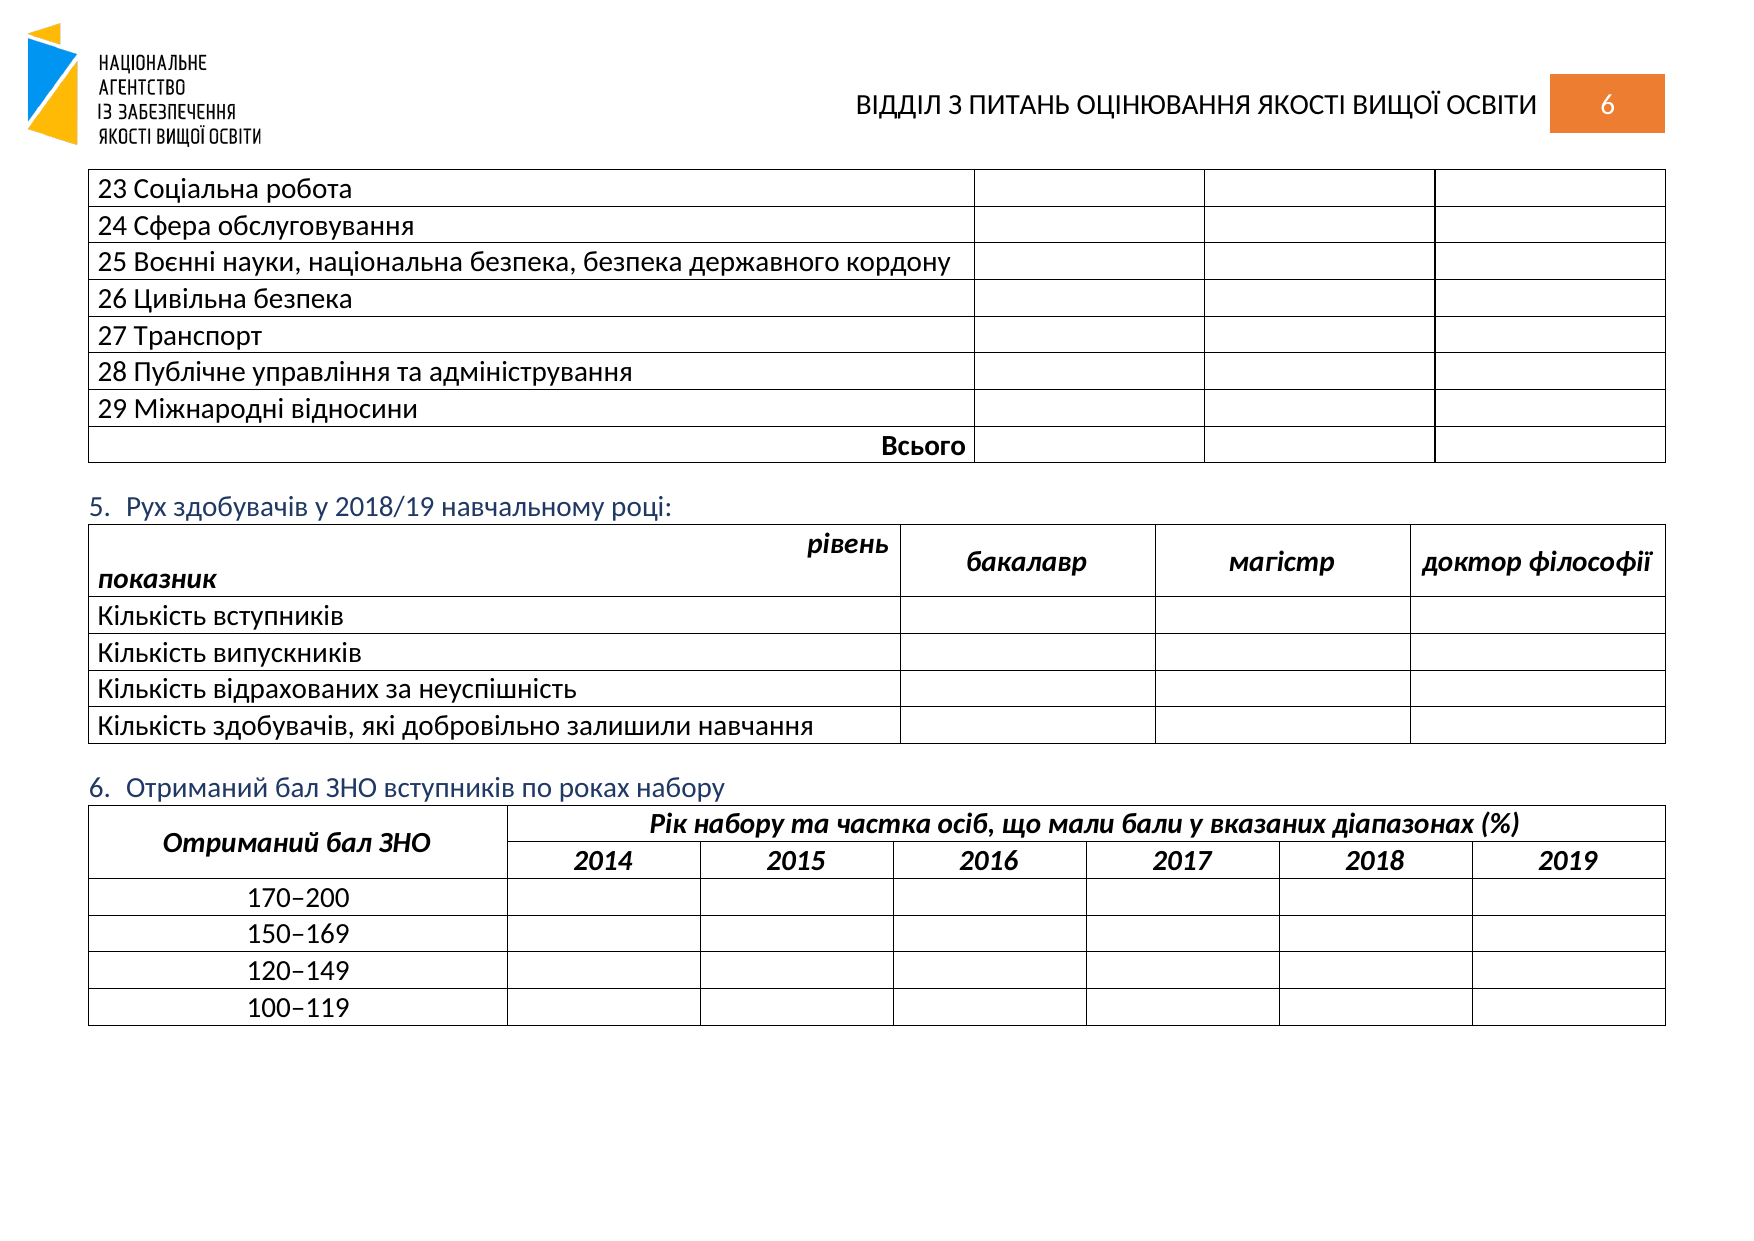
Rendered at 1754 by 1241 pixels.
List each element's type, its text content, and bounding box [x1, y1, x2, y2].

table_cell [901, 634, 1155, 669]
table_cell 170–200 [89, 879, 507, 914]
table_cell Кількість випускників [89, 634, 900, 669]
table_cell [894, 916, 1086, 951]
text Рух здобувачів у 2018/19 навчальному році: [88, 488, 1665, 524]
table_cell Всього [89, 427, 974, 462]
table_cell [975, 317, 1204, 352]
table_header Отриманий бал ЗНО [89, 806, 507, 878]
table_cell [1436, 170, 1665, 206]
table_cell [1436, 317, 1665, 352]
table_cell [701, 952, 893, 988]
table_cell [1087, 952, 1279, 988]
table_cell [1156, 597, 1410, 633]
table_cell [1205, 427, 1434, 462]
table_cell [1473, 989, 1665, 1024]
table_header бакалавр [901, 525, 1155, 596]
table_cell 120–149 [89, 952, 507, 988]
table_cell [1205, 353, 1434, 389]
table_cell [701, 916, 893, 951]
table_cell 100–119 [89, 989, 507, 1024]
table_cell [901, 707, 1155, 743]
table_cell [901, 597, 1155, 633]
table_cell [1280, 879, 1472, 914]
table_cell [975, 243, 1204, 279]
table_header Рік набору та частка осіб, що мали бали у вказаних діапазонах (%) [508, 806, 1665, 841]
table_cell [1473, 879, 1665, 914]
table_cell 28 Публічне управління та адміністрування [89, 353, 974, 389]
table_cell 29 Міжнародні відносини [89, 390, 974, 426]
text Отриманий бал ЗНО вступників по роках набору [88, 769, 1665, 804]
table_cell Кількість відрахованих за неуспішність [89, 671, 900, 706]
table_cell 26 Цивільна безпека [89, 280, 974, 316]
table_cell [1436, 353, 1665, 389]
table_cell [1411, 671, 1665, 706]
table_cell [1411, 707, 1665, 743]
table_cell 150–169 [89, 916, 507, 951]
table_cell [975, 390, 1204, 426]
table_cell [1156, 634, 1410, 669]
table_cell Кількість вступників [89, 597, 900, 633]
table_cell [1411, 597, 1665, 633]
table_cell [894, 879, 1086, 914]
table_cell [1436, 390, 1665, 426]
table_cell 2015 [701, 842, 893, 878]
table_cell [508, 916, 700, 951]
table_cell [1436, 427, 1665, 462]
picture [27, 23, 261, 147]
table_cell [1436, 207, 1665, 242]
table_cell [701, 879, 893, 914]
table_cell [1473, 916, 1665, 951]
table_cell [1280, 916, 1472, 951]
table_cell [1411, 634, 1665, 669]
table_cell [701, 989, 893, 1024]
table_header доктор філософії [1411, 525, 1665, 596]
table_cell [975, 427, 1204, 462]
table_cell [1205, 280, 1434, 316]
table_cell [508, 952, 700, 988]
table_cell [1087, 989, 1279, 1024]
table_cell [1087, 916, 1279, 951]
table_cell [1280, 952, 1472, 988]
table_cell [1205, 317, 1434, 352]
table_cell [1205, 170, 1434, 206]
table_cell Кількість здобувачів, які добровільно залишили навчання [89, 707, 900, 743]
table_cell 25 Воєнні науки, національна безпека, безпека державного кордону [89, 243, 974, 279]
table_cell [975, 353, 1204, 389]
table_cell [901, 671, 1155, 706]
table_cell [975, 280, 1204, 316]
table_cell [1473, 952, 1665, 988]
table_cell [894, 989, 1086, 1024]
table_cell [975, 207, 1204, 242]
table_cell 27 Транспорт [89, 317, 974, 352]
table_cell [1156, 707, 1410, 743]
table_cell 23 Соціальна робота [89, 170, 974, 206]
table_cell [1156, 671, 1410, 706]
table_cell 2019 [1473, 842, 1665, 878]
table_cell 2014 [508, 842, 700, 878]
table_cell [975, 170, 1204, 206]
table_cell 2017 [1087, 842, 1279, 878]
table_cell [1205, 390, 1434, 426]
table_cell 24 Сфера обслуговування [89, 207, 974, 242]
table_cell [1087, 879, 1279, 914]
table_cell [894, 952, 1086, 988]
table_cell [1205, 243, 1434, 279]
table_cell [1436, 243, 1665, 279]
table_cell [1436, 280, 1665, 316]
table_cell [1280, 989, 1472, 1024]
table_header рівень показник [89, 525, 900, 596]
table_cell [508, 879, 700, 914]
table_cell 2018 [1280, 842, 1472, 878]
table_cell [508, 989, 700, 1024]
table_cell 2016 [894, 842, 1086, 878]
table_cell [1205, 207, 1434, 242]
table_header магістр [1156, 525, 1410, 596]
